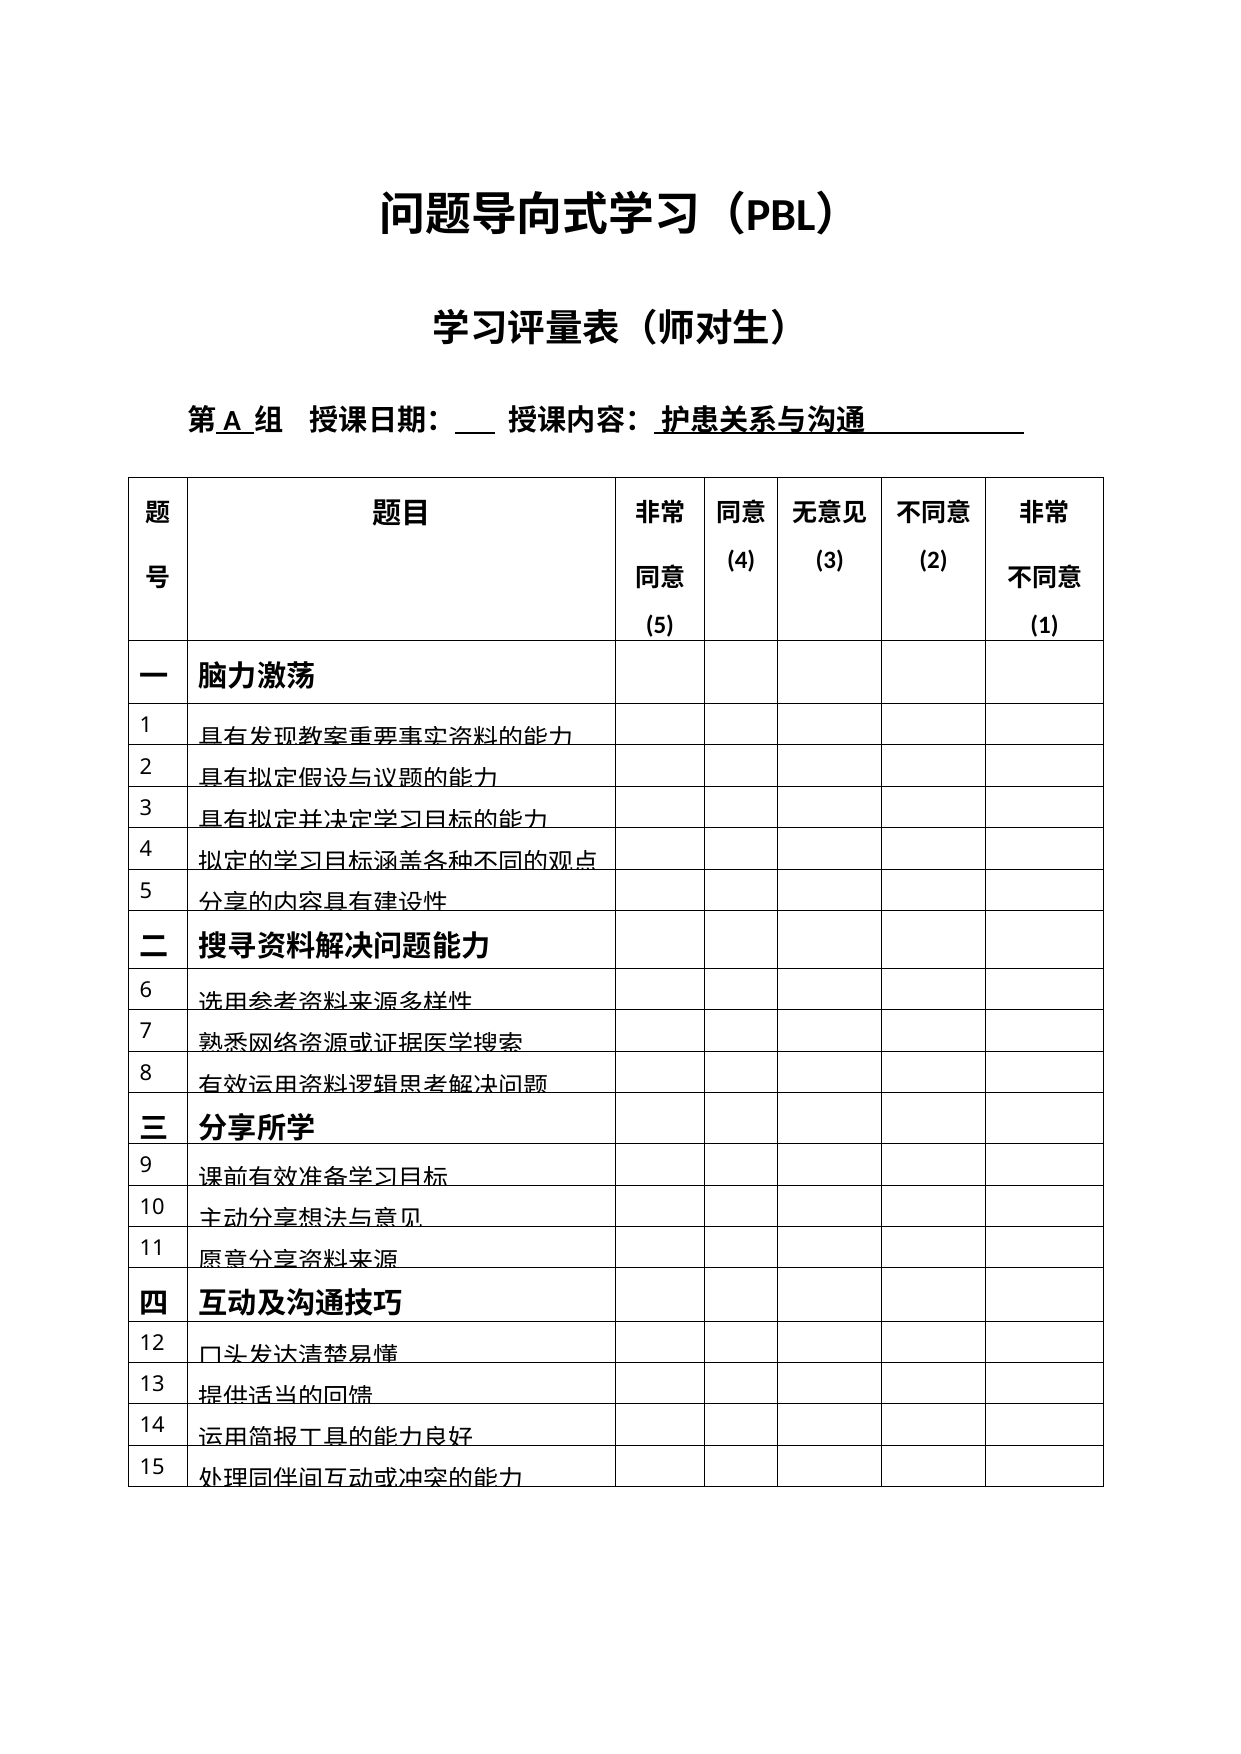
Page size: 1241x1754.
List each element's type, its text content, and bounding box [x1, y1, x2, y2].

table_cell [778, 704, 881, 744]
table_cell [705, 1144, 777, 1184]
table_cell [616, 704, 704, 744]
table_cell [705, 870, 777, 910]
table_cell [986, 704, 1103, 744]
table_cell 13 [129, 1363, 187, 1403]
table_cell 互动及沟通技巧 [188, 1268, 615, 1321]
table_cell [616, 787, 704, 827]
table_cell [882, 1052, 985, 1092]
table_cell [778, 1093, 881, 1143]
table_cell 6 [129, 969, 187, 1009]
table_cell [986, 1268, 1103, 1321]
table_cell [882, 911, 985, 968]
table_cell 提供适当的回馈 [188, 1363, 615, 1403]
table_cell [705, 1268, 777, 1321]
table_cell 主动分享想法与意见 [188, 1186, 615, 1226]
table_cell 愿意分享资料来源 [188, 1227, 615, 1267]
table_cell [705, 1404, 777, 1444]
table_cell [882, 969, 985, 1009]
table_cell [778, 1144, 881, 1184]
table_cell 课前有效准备学习目标 [188, 1144, 615, 1184]
table_cell [778, 969, 881, 1009]
table_cell [882, 1093, 985, 1143]
table_cell 14 [129, 1404, 187, 1444]
table_cell [986, 911, 1103, 968]
table_cell [778, 1227, 881, 1267]
table_cell 三 [129, 1093, 187, 1143]
table_cell [882, 1144, 985, 1184]
table_header 同意 (4) [705, 478, 777, 640]
table_cell 5 [129, 870, 187, 910]
table_cell [616, 1186, 704, 1226]
table_cell [778, 1268, 881, 1321]
table_cell 8 [129, 1052, 187, 1092]
table_cell [882, 1010, 985, 1051]
table_cell [778, 1010, 881, 1051]
table_cell 口头发达清楚易懂 [188, 1322, 615, 1362]
table_cell [778, 641, 881, 703]
table_cell [986, 969, 1103, 1009]
table_cell [986, 1227, 1103, 1267]
table_cell [616, 911, 704, 968]
table_cell [705, 1446, 777, 1486]
table_cell [882, 704, 985, 744]
table_cell 2 [129, 745, 187, 786]
table_cell [882, 1363, 985, 1403]
table_cell 10 [129, 1186, 187, 1226]
table_cell [986, 641, 1103, 703]
table_cell [616, 1052, 704, 1092]
table_cell 12 [129, 1322, 187, 1362]
table_cell [778, 1446, 881, 1486]
table_cell [986, 1322, 1103, 1362]
table_cell [882, 870, 985, 910]
table_cell [616, 1363, 704, 1403]
table_cell [705, 1052, 777, 1092]
text 学习评量表（师对生） [187, 293, 1053, 358]
table_cell 处理同伴间互动或冲突的能力 [188, 1446, 615, 1486]
table_cell [616, 1227, 704, 1267]
table_header 不同意 (2) [882, 478, 985, 640]
table_cell 11 [129, 1227, 187, 1267]
table_cell 3 [129, 787, 187, 827]
table_cell [986, 1446, 1103, 1486]
table_cell 1 [129, 704, 187, 744]
text 第 A 组 授课日期： 授课内容： 护患关系与沟通 [187, 385, 1053, 450]
table_cell [616, 1446, 704, 1486]
table_cell [778, 911, 881, 968]
table_cell [882, 1404, 985, 1444]
table_cell [616, 1268, 704, 1321]
table_cell 一 [129, 641, 187, 703]
table_cell [778, 1404, 881, 1444]
table_cell [986, 870, 1103, 910]
table_cell [705, 704, 777, 744]
table_cell 四 [129, 1268, 187, 1321]
table_cell [705, 641, 777, 703]
table_cell [986, 1052, 1103, 1092]
text 问题导向式学习（PBL） [187, 162, 1053, 259]
table_cell [882, 1446, 985, 1486]
table_cell [616, 1093, 704, 1143]
table_cell 选用参考资料来源多样性 [188, 969, 615, 1009]
table_cell [778, 787, 881, 827]
table_cell 具有拟定假设与议题的能力 [188, 745, 615, 786]
table_cell [616, 1144, 704, 1184]
table_header 非常 不同意 (1) [986, 478, 1103, 640]
table_cell 熟悉网络资源或证据医学搜索 [188, 1010, 615, 1051]
table_cell 具有发现教案重要事实资料的能力 [188, 704, 615, 744]
table_cell [882, 745, 985, 786]
table_cell 分享所学 [188, 1093, 615, 1143]
table_cell [705, 745, 777, 786]
table_cell [882, 641, 985, 703]
table_header 题 号 [129, 478, 187, 640]
table_cell [778, 1186, 881, 1226]
table_cell [705, 1227, 777, 1267]
table_cell [616, 745, 704, 786]
table_cell [705, 1186, 777, 1226]
table_cell [986, 787, 1103, 827]
table_cell [778, 1363, 881, 1403]
table_cell [986, 1363, 1103, 1403]
table_header 非常同意(5) [616, 478, 704, 640]
table_cell [705, 911, 777, 968]
table_cell 4 [129, 828, 187, 868]
table_cell [616, 641, 704, 703]
table_cell [986, 1186, 1103, 1226]
table_header 题目 [188, 478, 615, 640]
table_cell [986, 1404, 1103, 1444]
table_cell [616, 1322, 704, 1362]
table_cell [778, 828, 881, 868]
table_cell 9 [129, 1144, 187, 1184]
table_cell 分享的内容具有建设性 [188, 870, 615, 910]
table_cell [986, 745, 1103, 786]
table_cell [778, 1052, 881, 1092]
table_cell [778, 745, 881, 786]
table_cell 二 [129, 911, 187, 968]
table_header 无意见 (3) [778, 478, 881, 640]
table_cell 运用简报工具的能力良好 [188, 1404, 615, 1444]
table_cell [705, 828, 777, 868]
table_cell [616, 1010, 704, 1051]
table_cell [705, 787, 777, 827]
table_cell [882, 787, 985, 827]
table_cell 7 [129, 1010, 187, 1051]
table_cell [705, 969, 777, 1009]
table_cell [986, 1093, 1103, 1143]
table_cell [778, 1322, 881, 1362]
table_cell [616, 1404, 704, 1444]
table_cell [616, 969, 704, 1009]
table_cell 脑力激荡 [188, 641, 615, 703]
table_cell [778, 870, 881, 910]
table_cell [882, 828, 985, 868]
table_cell [705, 1322, 777, 1362]
table_cell [705, 1010, 777, 1051]
table_cell [986, 1010, 1103, 1051]
table_cell [705, 1363, 777, 1403]
table_cell [882, 1186, 985, 1226]
table_cell 有效运用资料逻辑思考解决问题 [188, 1052, 615, 1092]
table_cell 拟定的学习目标涵盖各种不同的观点 [188, 828, 615, 868]
table_cell 具有拟定并决定学习目标的能力 [188, 787, 615, 827]
table_cell [882, 1227, 985, 1267]
table_cell [616, 828, 704, 868]
table_cell [882, 1268, 985, 1321]
table_cell 搜寻资料解决问题能力 [188, 911, 615, 968]
table_cell [986, 828, 1103, 868]
table_cell 15 [129, 1446, 187, 1486]
table_cell [705, 1093, 777, 1143]
table_cell [882, 1322, 985, 1362]
table_cell [616, 870, 704, 910]
table_cell [986, 1144, 1103, 1184]
